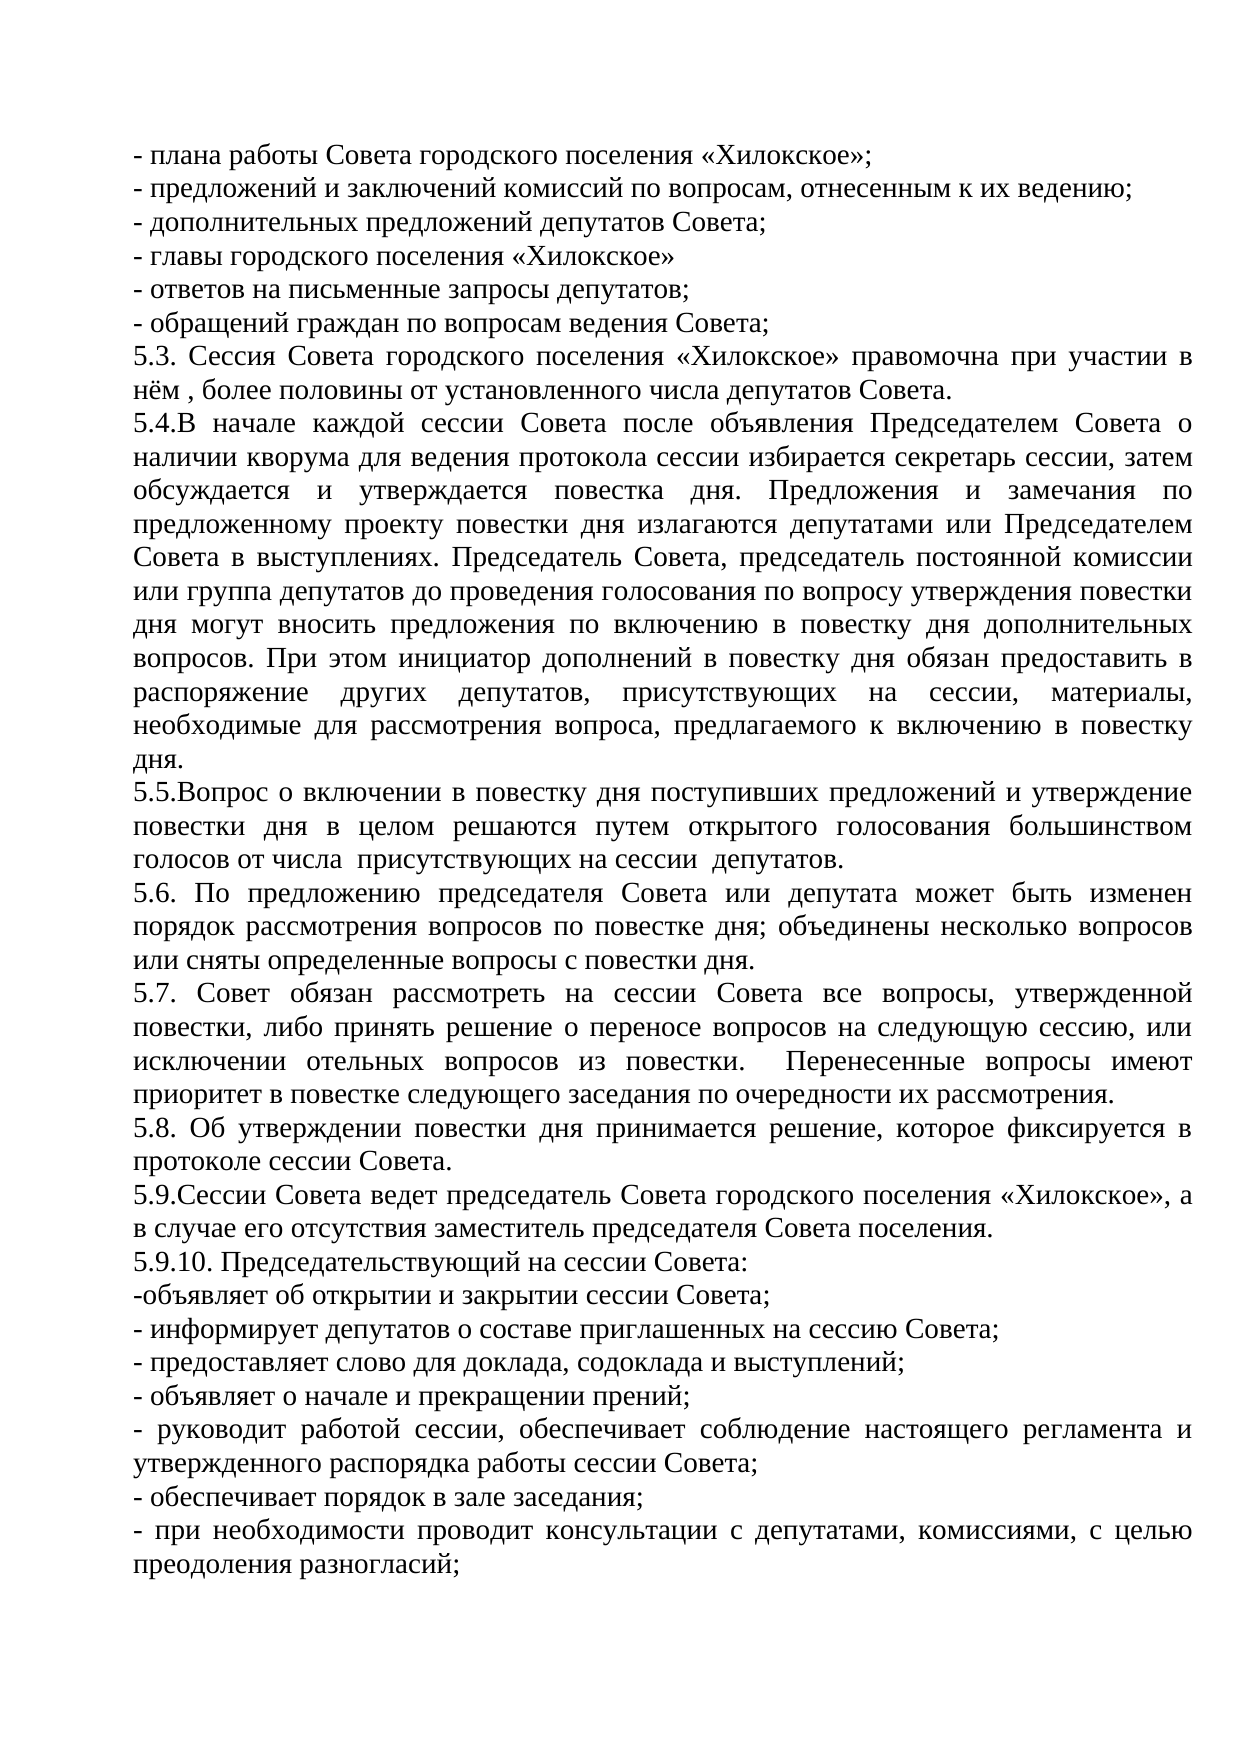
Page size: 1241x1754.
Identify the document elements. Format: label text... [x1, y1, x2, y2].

text - дополнительных предложений депутатов Совета; [133, 204, 1194, 238]
text - объявляет о начале и прекращении прений; [133, 1378, 1194, 1412]
text 5.5.Вопрос о включении в повестку дня поступивших предложений и утверждение повестки дня в целом решаются путем открытого голосования большинством голосов от числа присутствующих на сессии депутатов. [133, 774, 1194, 875]
text - плана работы Совета городского поселения «Хилокское»; [133, 137, 1194, 171]
text - при необходимости проводит консультации с депутатами, комиссиями, с целью преодоления разногласий; [133, 1512, 1194, 1579]
text - информирует депутатов о составе приглашенных на сессию Совета; [133, 1311, 1194, 1344]
text 5.4.В начале каждой сессии Совета после объявления Председателем Совета о наличии кворума для ведения протокола сессии избирается секретарь сессии, затем обсуждается и утверждается повестка дня. Предложения и замечания по предложенному проекту повестки дня излагаются депутатами или Председателем Совета в выступлениях. Председатель Совета, председатель постоянной комиссии или группа депутатов до проведения голосования по вопросу утверждения повестки дня могут вносить предложения по включению в повестку дня дополнительных вопросов. При этом инициатор дополнений в повестку дня обязан предоставить в распоряжение других депутатов, присутствующих на сессии, материалы, необходимые для рассмотрения вопроса, предлагаемого к включению в повестку дня. [133, 405, 1194, 774]
text -объявляет об открытии и закрытии сессии Совета; [133, 1277, 1194, 1311]
text 5.9.Сессии Совета ведет председатель Совета городского поселения «Хилокское», а в случае его отсутствия заместитель председателя Совета поселения. [133, 1177, 1194, 1244]
text - предложений и заключений комиссий по вопросам, отнесенным к их ведению; [133, 171, 1194, 204]
text 5.6. По предложению председателя Совета или депутата может быть изменен порядок рассмотрения вопросов по повестке дня; объединены несколько вопросов или сняты определенные вопросы с повестки дня. [133, 875, 1194, 976]
text 5.9.10. Председательствующий на сессии Совета: [133, 1244, 1194, 1277]
text - обеспечивает порядок в зале заседания; [133, 1479, 1194, 1512]
text 5.3. Сессия Совета городского поселения «Хилокское» правомочна при участии в нём , более половины от установленного числа депутатов Совета. [133, 338, 1194, 405]
text - главы городского поселения «Хилокское» [133, 238, 1194, 271]
text 5.7. Совет обязан рассмотреть на сессии Совета все вопросы, утвержденной повестки, либо принять решение о переносе вопросов на следующую сессию, или исключении отельных вопросов из повестки. Перенесенные вопросы имеют приоритет в повестке следующего заседания по очередности их рассмотрения. [133, 976, 1194, 1110]
text - обращений граждан по вопросам ведения Совета; [133, 305, 1194, 338]
text - ответов на письменные запросы депутатов; [133, 271, 1194, 305]
text 5.8. Об утверждении повестки дня принимается решение, которое фиксируется в протоколе сессии Совета. [133, 1110, 1194, 1177]
text - руководит работой сессии, обеспечивает соблюдение настоящего регламента и утвержденного распорядка работы сессии Совета; [133, 1412, 1194, 1479]
text - предоставляет слово для доклада, содоклада и выступлений; [133, 1344, 1194, 1378]
